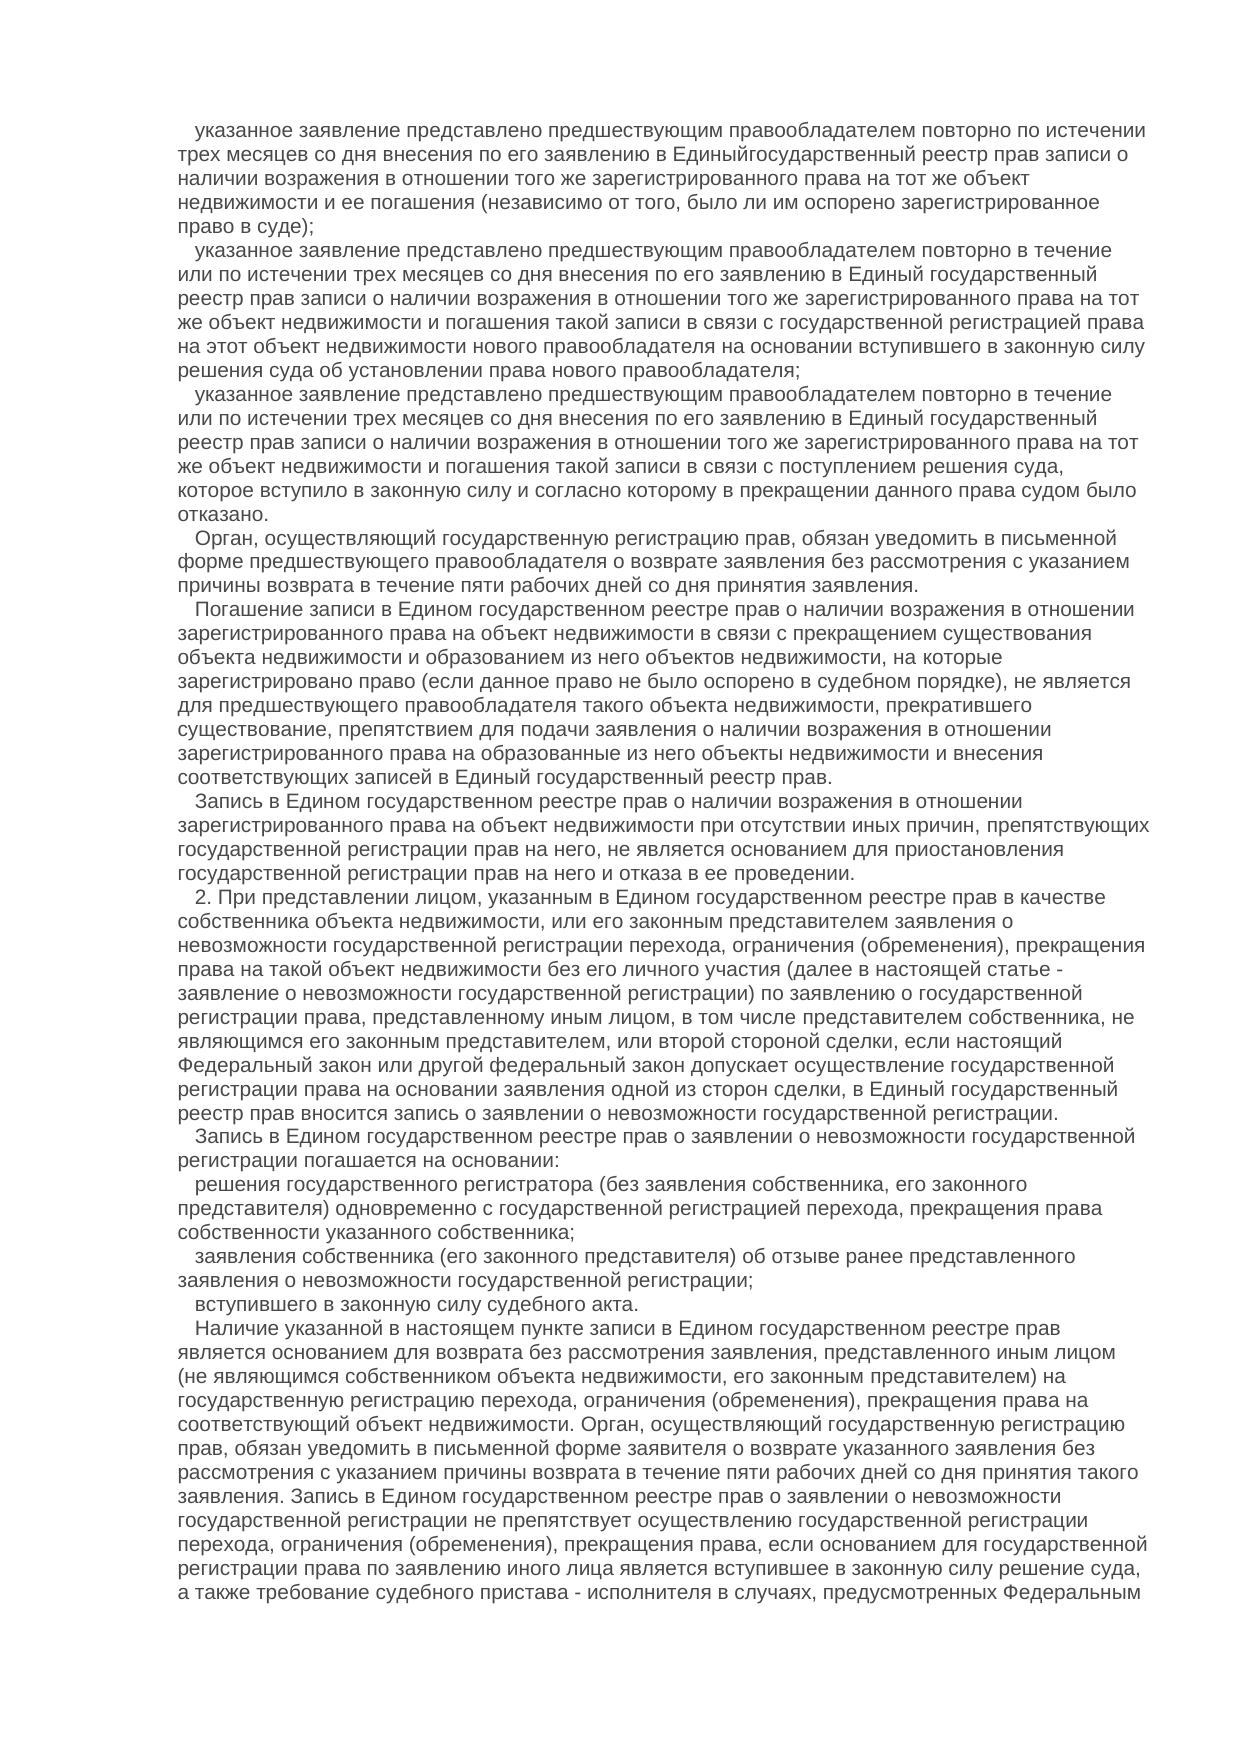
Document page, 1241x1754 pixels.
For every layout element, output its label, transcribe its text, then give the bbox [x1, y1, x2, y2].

text указанное заявление представлено предшествующим правообладателем повторно в течение или по истечении трех месяцев со дня внесения по его заявлению в Единый государственный реестр прав записи о наличии возражения в отношении того же зарегистрированного права на тот же объект недвижимости и погашения такой записи в связи с поступлением решения суда, которое вступило в законную силу и согласно которому в прекращении данного права судом было отказано. [177, 382, 1152, 525]
text решения государственного регистратора (без заявления собственника, его законного представителя) одновременно с государственной регистрацией перехода, прекращения права собственности указанного собственника; [177, 1172, 1152, 1244]
text указанное заявление представлено предшествующим правообладателем повторно по истечении трех месяцев со дня внесения по его заявлению в Единыйгосударственный реестр прав записи о наличии возражения в отношении того же зарегистрированного права на тот же объект недвижимости и ее погашения (независимо от того, было ли им оспорено зарегистрированное право в суде); [177, 118, 1152, 238]
text 2. При представлении лицом, указанным в Едином государственном реестре прав в качестве собственника объекта недвижимости, или его законным представителем заявления о невозможности государственной регистрации перехода, ограничения (обременения), прекращения права на такой объект недвижимости без его личного участия (далее в настоящей статье - заявление о невозможности государственной регистрации) по заявлению о государственной регистрации права, представленному иным лицом, в том числе представителем собственника, не являющимся его законным представителем, или второй стороной сделки, если настоящий Федеральный закон или другой федеральный закон допускает осуществление государственной регистрации права на основании заявления одной из сторон сделки, в Единый государственный реестр прав вносится запись о заявлении о невозможности государственной регистрации. [177, 885, 1152, 1124]
text Запись в Едином государственном реестре прав о наличии возражения в отношении зарегистрированного права на объект недвижимости при отсутствии иных причин, препятствующих государственной регистрации прав на него, не является основанием для приостановления государственной регистрации прав на него и отказа в ее проведении. [177, 789, 1152, 885]
text Орган, осуществляющий государственную регистрацию прав, обязан уведомить в письменной форме предшествующего правообладателя о возврате заявления без рассмотрения с указанием причины возврата в течение пяти рабочих дней со дня принятия заявления. [177, 525, 1152, 597]
text Запись в Едином государственном реестре прав о заявлении о невозможности государственной регистрации погашается на основании: [177, 1124, 1152, 1172]
text вступившего в законную силу судебного акта. [177, 1292, 1152, 1316]
text заявления собственника (его законного представителя) об отзыве ранее представленного заявления о невозможности государственной регистрации; [177, 1244, 1152, 1292]
text указанное заявление представлено предшествующим правообладателем повторно в течение или по истечении трех месяцев со дня внесения по его заявлению в Единый государственный реестр прав записи о наличии возражения в отношении того же зарегистрированного права на тот же объект недвижимости и погашения такой записи в связи с государственной регистрацией права на этот объект недвижимости нового правообладателя на основании вступившего в законную силу решения суда об установлении права нового правообладателя; [177, 238, 1152, 382]
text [177, 1316, 1152, 1603]
text Погашение записи в Едином государственном реестре прав о наличии возражения в отношении зарегистрированного права на объект недвижимости в связи с прекращением существования объекта недвижимости и образованием из него объектов недвижимости, на которые зарегистрировано право (если данное право не было оспорено в судебном порядке), не является для предшествующего правообладателя такого объекта недвижимости, прекратившего существование, препятствием для подачи заявления о наличии возражения в отношении зарегистрированного права на образованные из него объекты недвижимости и внесения соответствующих записей в Единый государственный реестр прав. [177, 597, 1152, 789]
